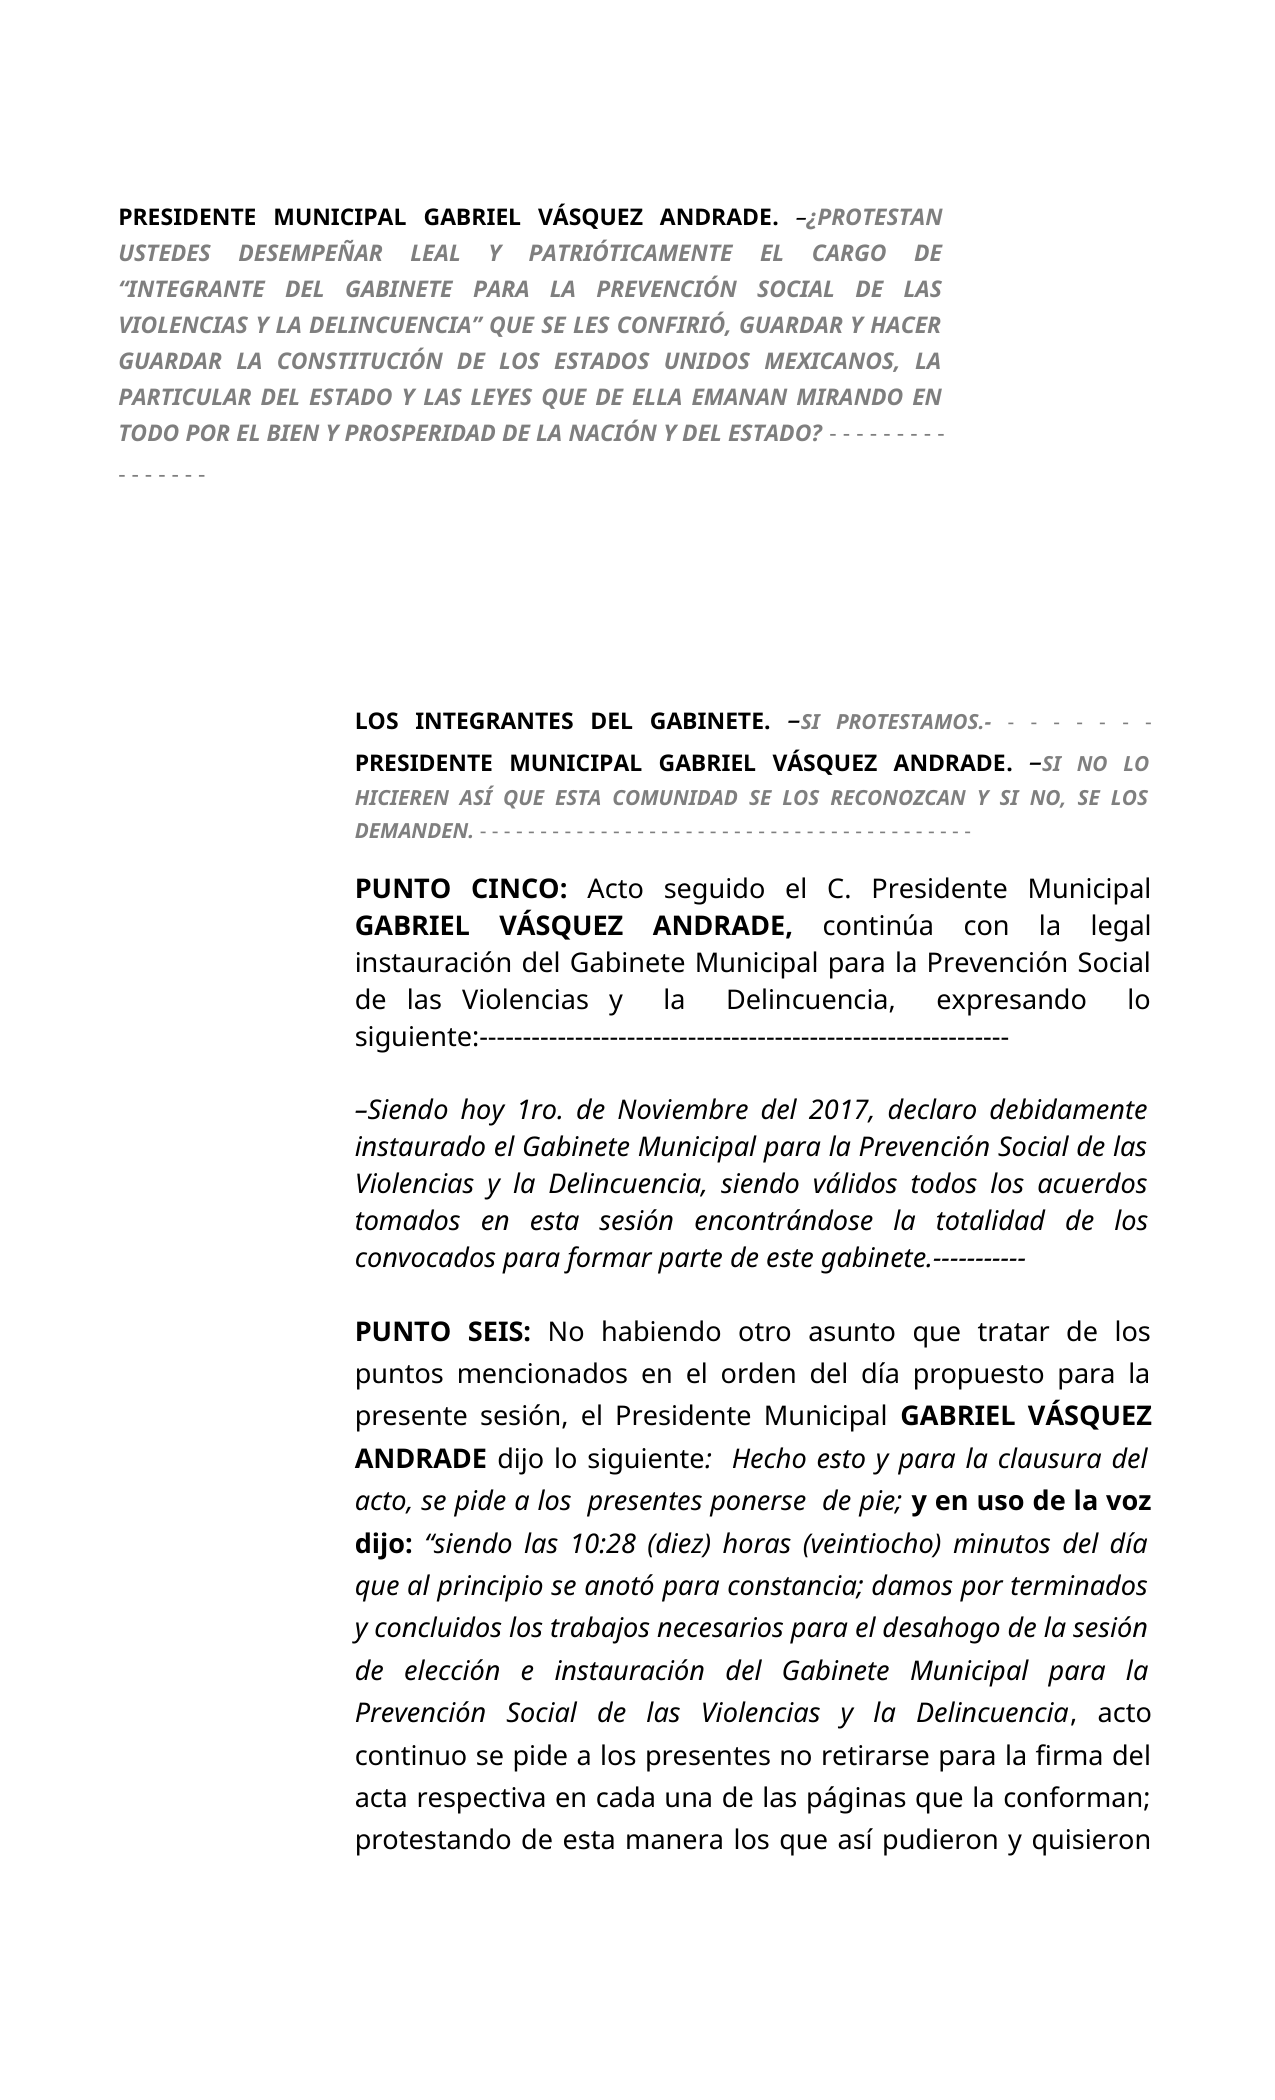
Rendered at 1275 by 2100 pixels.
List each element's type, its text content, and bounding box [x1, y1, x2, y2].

text –Siendo hoy 1ro. de Noviembre del 2017, declaro debidamente instaurado el Gabinete Municipal para la Prevención Social de las Violencias y la Delincuencia, siendo válidos todos los acuerdos tomados en esta sesión encontrándose la totalidad de los convocados para formar parte de este gabinete.----------- [354, 1091, 1152, 1275]
text PRESIDENTE MUNICIPAL GABRIEL VÁSQUEZ ANDRADE. –¿PROTESTAN USTEDES DESEMPEÑAR LEAL Y PATRIÓTICAMENTE EL CARGO DE “INTEGRANTE DEL GABINETE PARA LA PREVENCIÓN SOCIAL DE LAS VIOLENCIAS Y LA DELINCUENCIA” QUE SE LES CONFIRIÓ, GUARDAR Y HACER GUARDAR LA CONSTITUCIÓN DE LOS ESTADOS UNIDOS MEXICANOS, LA PARTICULAR DEL ESTADO Y LAS LEYES QUE DE ELLA EMANAN MIRANDO EN TODO POR EL BIEN Y PROSPERIDAD DE LA NACIÓN Y DEL ESTADO? - - - - - - - - - - - - - - - - [118, 201, 945, 491]
text LOS INTEGRANTES DEL GABINETE. –SI PROTESTAMOS.- - - - - - - - PRESIDENTE MUNICIPAL GABRIEL VÁSQUEZ ANDRADE. –SI NO LO HICIEREN ASÍ QUE ESTA COMUNIDAD SE LOS RECONOZCAN Y SI NO, SE LOS DEMANDEN. - - - - - - - - - - - - - - - - - - - - - - - - - - - - - - - - - - - - - - - - - [354, 700, 1152, 844]
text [354, 1312, 1152, 1858]
text PUNTO CINCO: Acto seguido el C. Presidente Municipal GABRIEL VÁSQUEZ ANDRADE, continúa con la legal instauración del Gabinete Municipal para la Prevención Social de las Violencias y la Delincuencia, expresando lo siguiente:------------------------------------------------------------- [354, 869, 1152, 1054]
